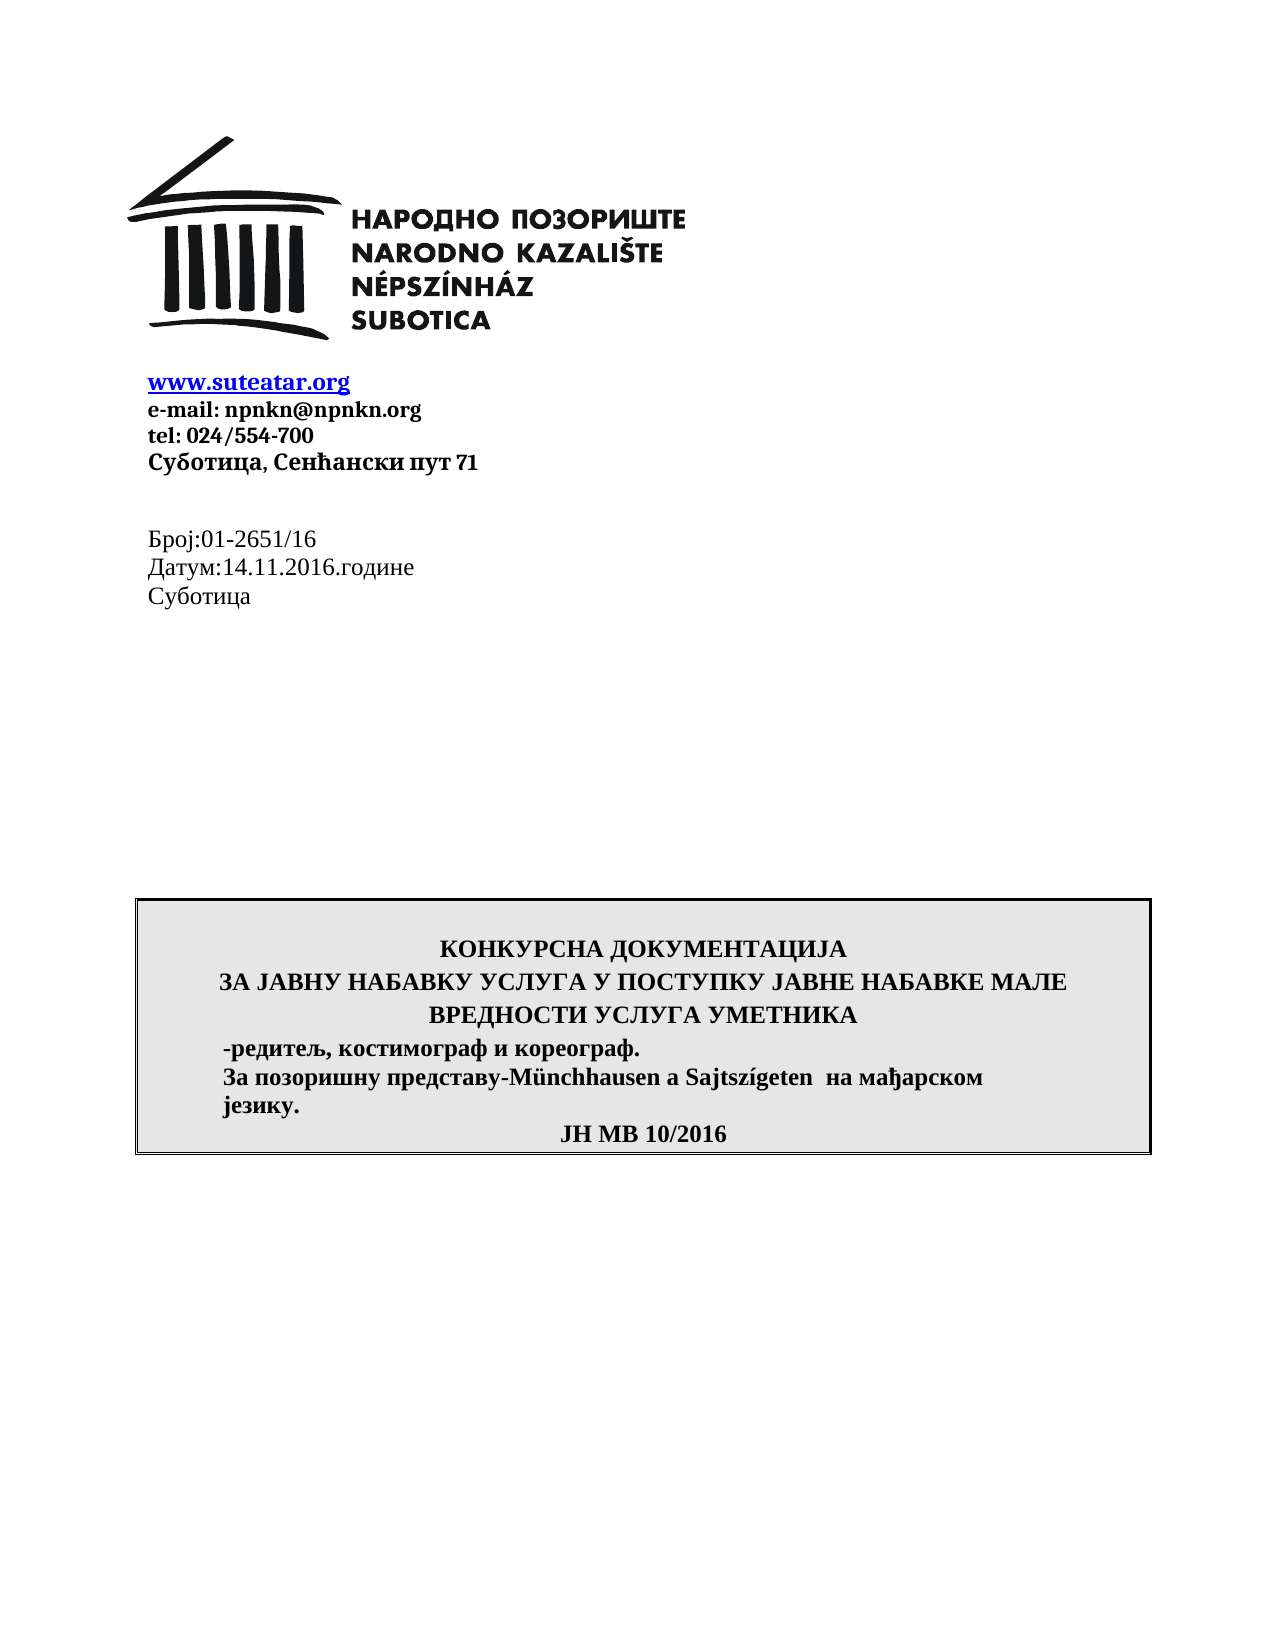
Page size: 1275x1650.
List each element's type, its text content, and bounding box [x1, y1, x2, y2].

text Суботица [148, 581, 1127, 610]
text Датум:14.11.2016.године [148, 552, 1127, 581]
text Суботица, Сенћански пут 71 [148, 449, 1127, 476]
table_header КОНКУРСНА ДОКУМЕНТАЦИЈА ЗА ЈАВНУ НАБАВКУ УСЛУГА У ПОСТУПКУ ЈАВНЕ НАБАВКЕ МАЛЕ ВРЕДНОСТИ УСЛУГА УМЕТНИКА -редитељ, костимограф и кореограф. За позоришну представу-Münchhausen a Sajtszígeten на мађарском језику. ЈН МВ 10/2016 [138, 901, 1149, 1152]
text www.suteatar.org [148, 368, 1127, 397]
text e-mail: npnkn@npnkn.org [148, 397, 1127, 423]
text tel: 024/554-700 [148, 423, 1127, 449]
text Број:01-2651/16 [148, 524, 1127, 552]
